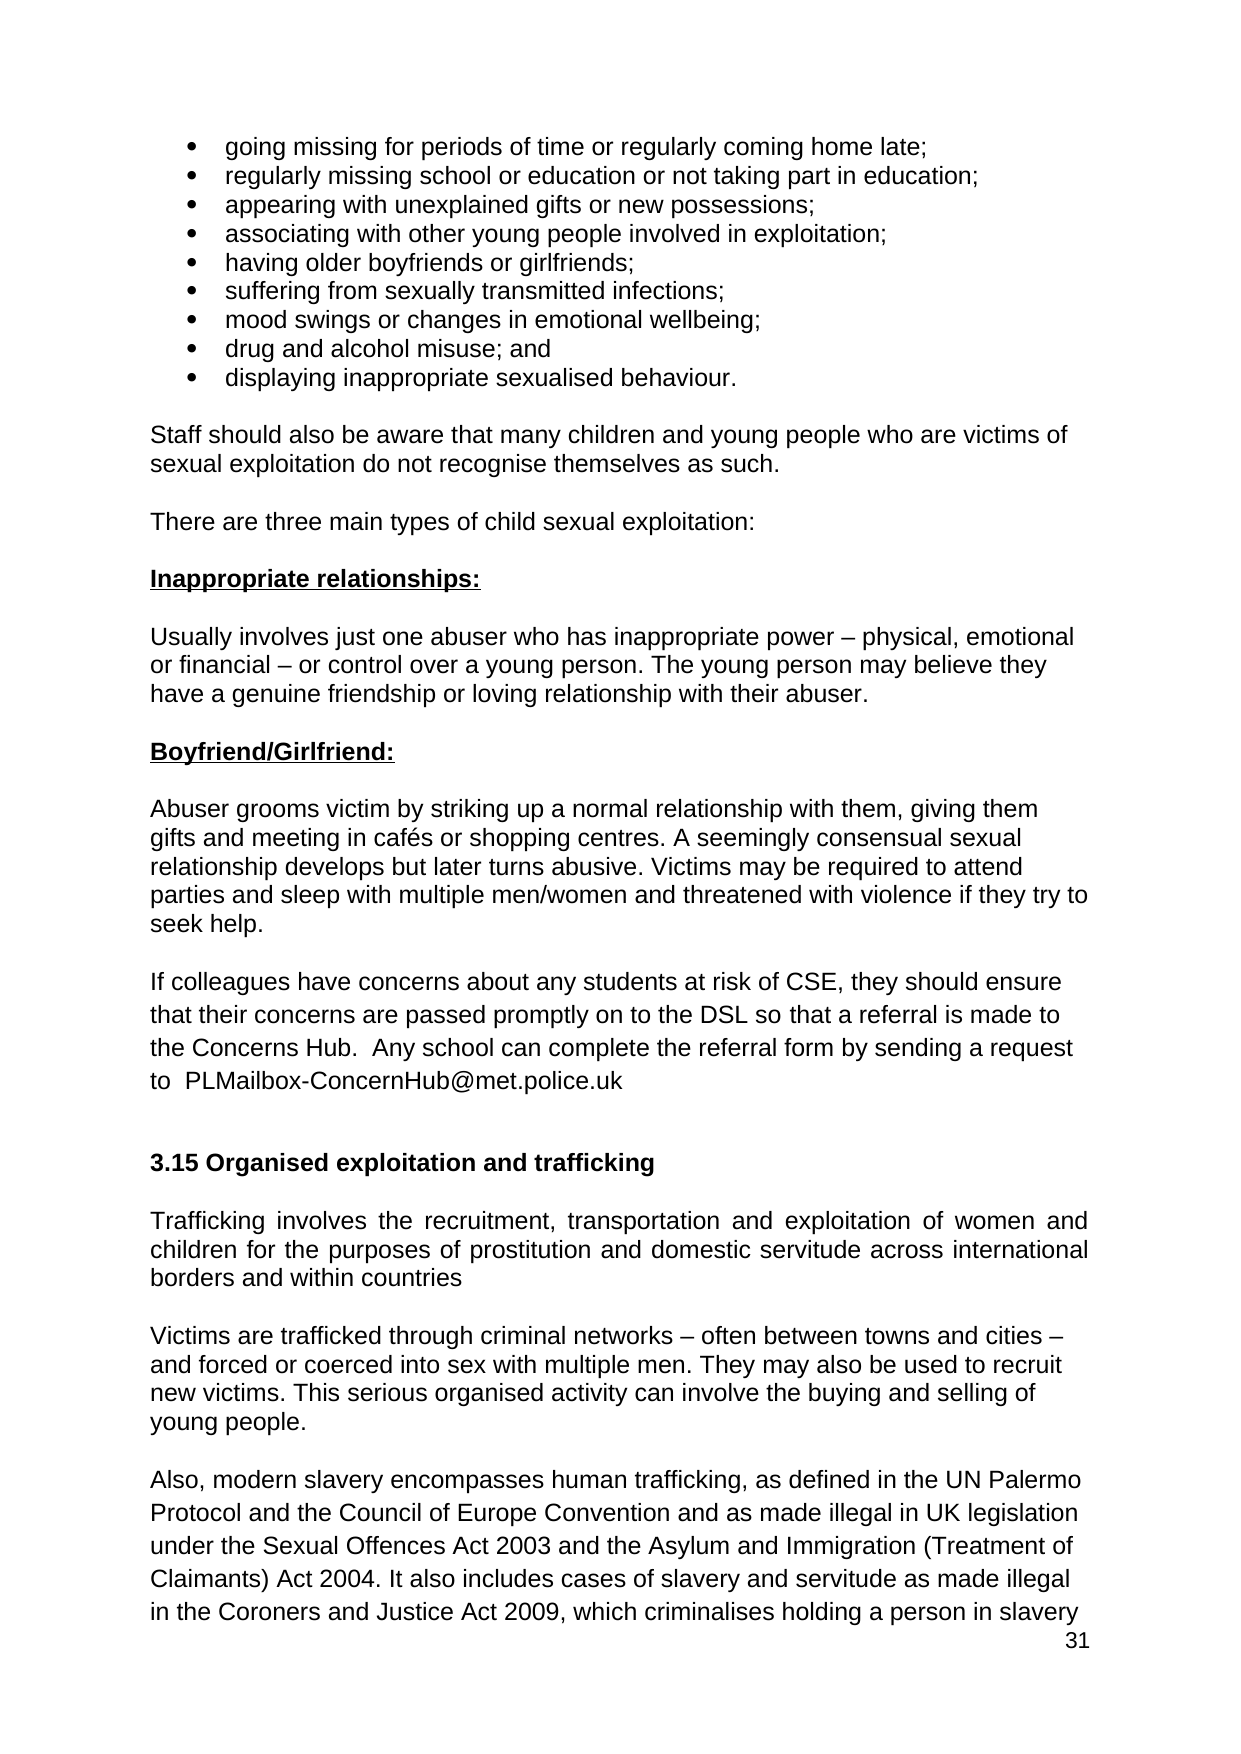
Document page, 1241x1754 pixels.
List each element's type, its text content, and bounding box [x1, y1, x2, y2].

text Victims are trafficked through criminal networks – often between towns and cities – and forced or coerced into sex with multiple men. They may also be used to recruit new victims. This serious organised activity can involve the buying and selling of young people. [150, 1321, 1090, 1436]
list suffering from sexually transmitted infections; [187, 276, 1090, 305]
text Inappropriate relationships: [150, 564, 1090, 593]
text Staff should also be aware that many children and young people who are victims of sexual exploitation do not recognise themselves as such. [150, 421, 1090, 478]
list displaying inappropriate sexualised behaviour. [187, 363, 1090, 392]
list having older boyfriends or girlfriends; [187, 247, 1090, 276]
list drug and alcohol misuse; and [187, 334, 1090, 363]
list associating with other young people involved in exploitation; [187, 219, 1090, 247]
text Boyfriend/Girlfriend: [150, 737, 1090, 766]
list going missing for periods of time or regularly coming home late; [187, 132, 1090, 161]
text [150, 1465, 1090, 1626]
text Trafficking involves the recruitment, transportation and exploitation of women and children for the purposes of prostitution and domestic servitude across international borders and within countries [150, 1206, 1090, 1292]
text 3.15 Organised exploitation and trafficking [150, 1148, 1090, 1177]
text If colleagues have concerns about any students at risk of CSE, they should ensure that their concerns are passed promptly on to the DSL so that a referral is made to the Concerns Hub. Any school can complete the referral form by sending a request to PLMailbox-ConcernHub@met.police.uk [150, 967, 1090, 1094]
list mood swings or changes in emotional wellbeing; [187, 305, 1090, 334]
text Abuser grooms victim by striking up a normal relationship with them, giving them gifts and meeting in cafés or shopping centres. A seemingly consensual sexual relationship develops but later turns abusive. Victims may be required to attend parties and sleep with multiple men/women and threatened with violence if they try to seek help. [150, 794, 1090, 938]
text There are three main types of child sexual exploitation: [150, 507, 1090, 536]
text Usually involves just one abuser who has inappropriate power – physical, emotional or financial – or control over a young person. The young person may believe they have a genuine friendship or loving relationship with their abuser. [150, 622, 1090, 708]
list regularly missing school or education or not taking part in education; [187, 161, 1090, 190]
list appearing with unexplained gifts or new possessions; [187, 190, 1090, 219]
